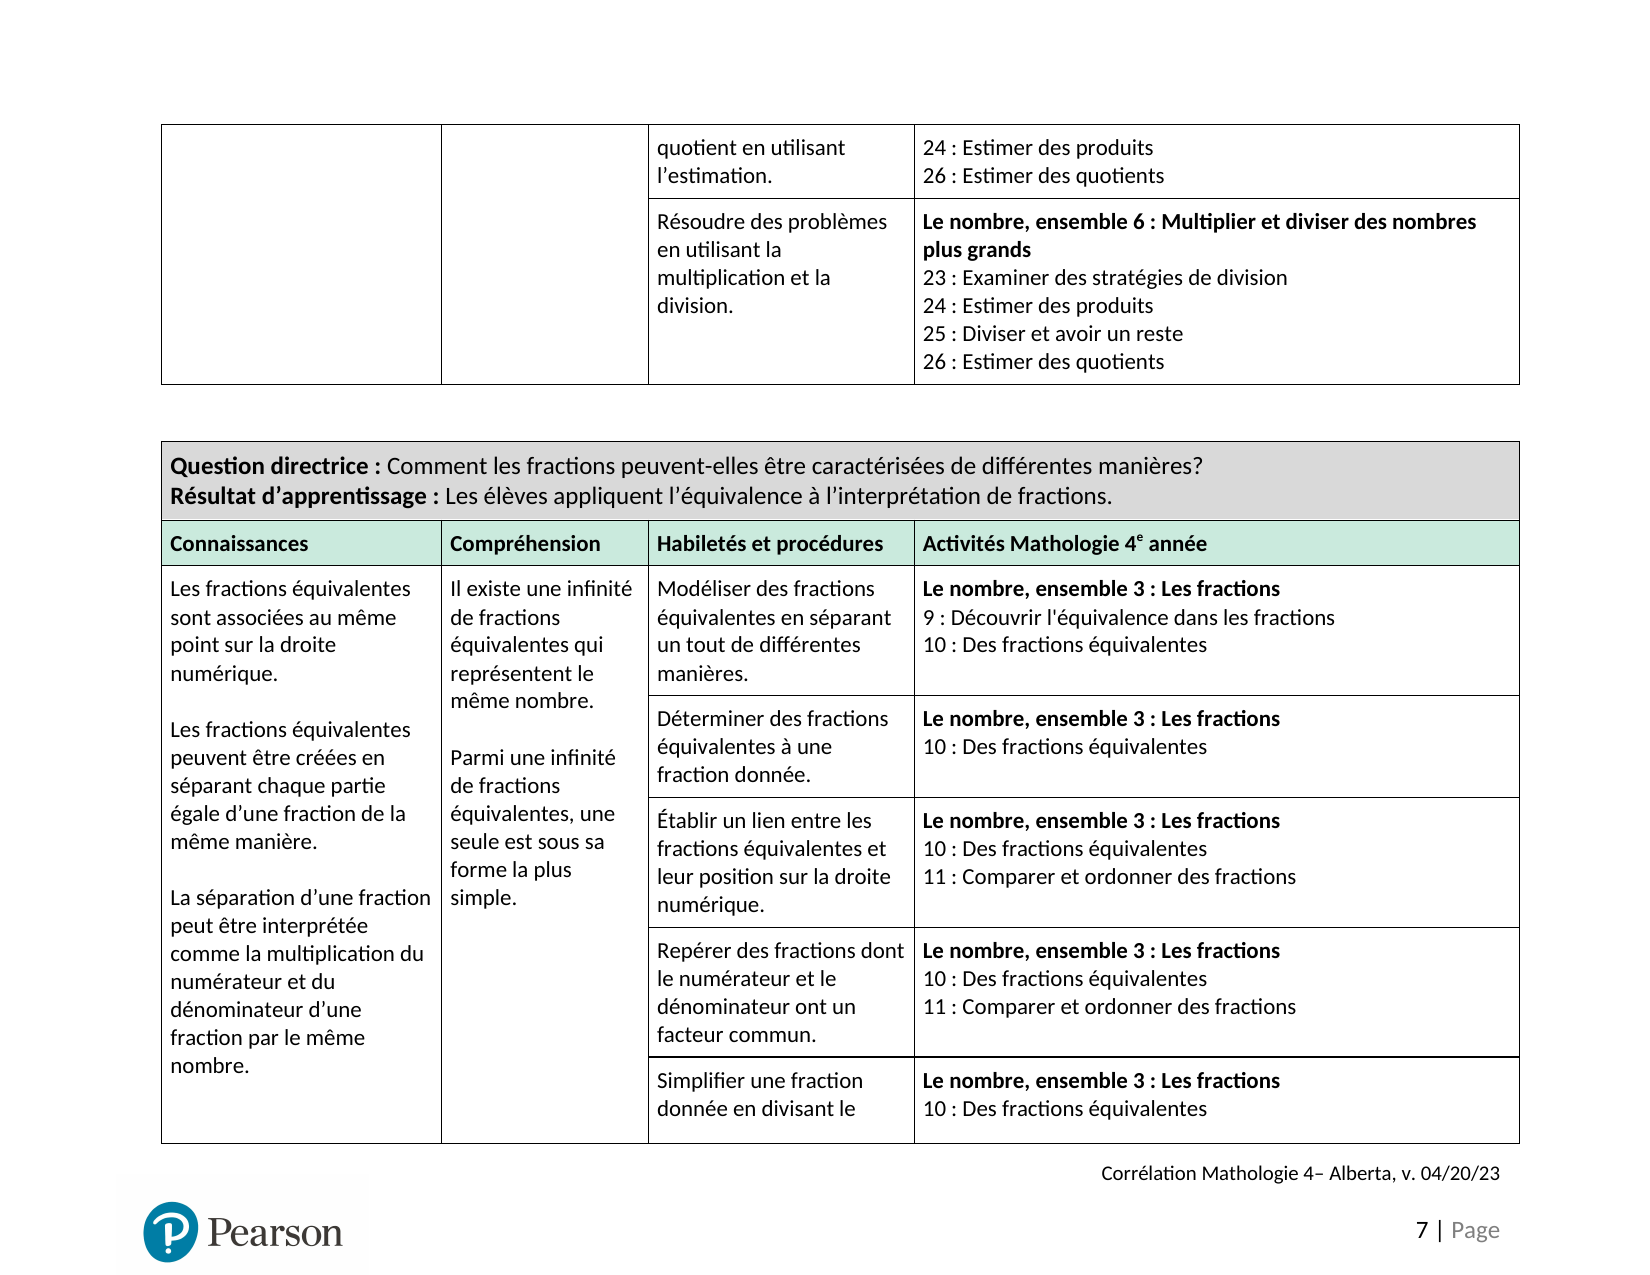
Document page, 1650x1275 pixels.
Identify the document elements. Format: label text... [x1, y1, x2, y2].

table_cell Déterminer des fractions équivalentes à une fraction donnée. [649, 696, 914, 797]
table_header Question directrice : Comment les fractions peuvent-elles être caractérisées de différentes manières? Résultat d’apprentissage : Les élèves appliquent l’équivalence à l’interprétation de fractions. [162, 442, 1519, 519]
table_cell Le nombre, ensemble 6 : Multiplier et diviser des nombres plus grands 23 : Examiner des stratégies de division 24 : Estimer des produits 25 : Diviser et avoir un reste 26 : Estimer des quotients [915, 199, 1519, 384]
table_cell Le nombre, ensemble 3 : Les fractions 10 : Des fractions équivalentes 11 : Comparer et ordonner des fractions [915, 928, 1519, 1056]
table_cell Repérer des fractions dont le numérateur et le dénominateur ont un facteur commun. [649, 928, 914, 1056]
table_cell Compréhension [442, 521, 648, 565]
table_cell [915, 1058, 1519, 1143]
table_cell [649, 1058, 914, 1143]
table_cell Le nombre, ensemble 3 : Les fractions 10 : Des fractions équivalentes 11 : Comparer et ordonner des fractions [915, 798, 1519, 927]
table_cell Habiletés et procédures [649, 521, 914, 565]
table_cell Le nombre, ensemble 3 : Les fractions 9 : Découvrir l'équivalence dans les fractions 10 : Des fractions équivalentes [915, 566, 1519, 695]
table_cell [649, 125, 914, 198]
table_cell Activités Mathologie 4e année [915, 521, 1519, 565]
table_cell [915, 125, 1519, 198]
picture [116, 1174, 370, 1275]
table_cell Il existe une infinité de fractions équivalentes qui représentent le même nombre. Parmi une infinité de fractions équivalentes, une seule est sous sa forme la plus simple. [442, 566, 648, 1143]
table_cell Connaissances [162, 521, 441, 565]
table_cell Le nombre, ensemble 3 : Les fractions 10 : Des fractions équivalentes [915, 696, 1519, 797]
table_cell Établir un lien entre les fractions équivalentes et leur position sur la droite numérique. [649, 798, 914, 927]
table_cell Modéliser des fractions équivalentes en séparant un tout de différentes manières. [649, 566, 914, 695]
table_cell Les fractions équivalentes sont associées au même point sur la droite numérique. Les fractions équivalentes peuvent être créées en séparant chaque partie égale d’une fraction de la même manière. La séparation d’une fraction peut être interprétée comme la multiplication du numérateur et du dénominateur d’une fraction par le même nombre. Une fraction peut être simplifiée en une forme équivalente en divisant le numérateur et le dénominateur par un facteur commun. Le numérateur et le dénominateur d’une fraction sous sa forme la plus simple n’ont pas de facteurs communs. La division du numérateur et du dénominateur d’une fraction par leur plus grand facteur commun permet d’obtenir la forme la plus simple. [162, 566, 441, 1143]
table_cell Résoudre des problèmes en utilisant la multiplication et la division. [649, 199, 914, 384]
